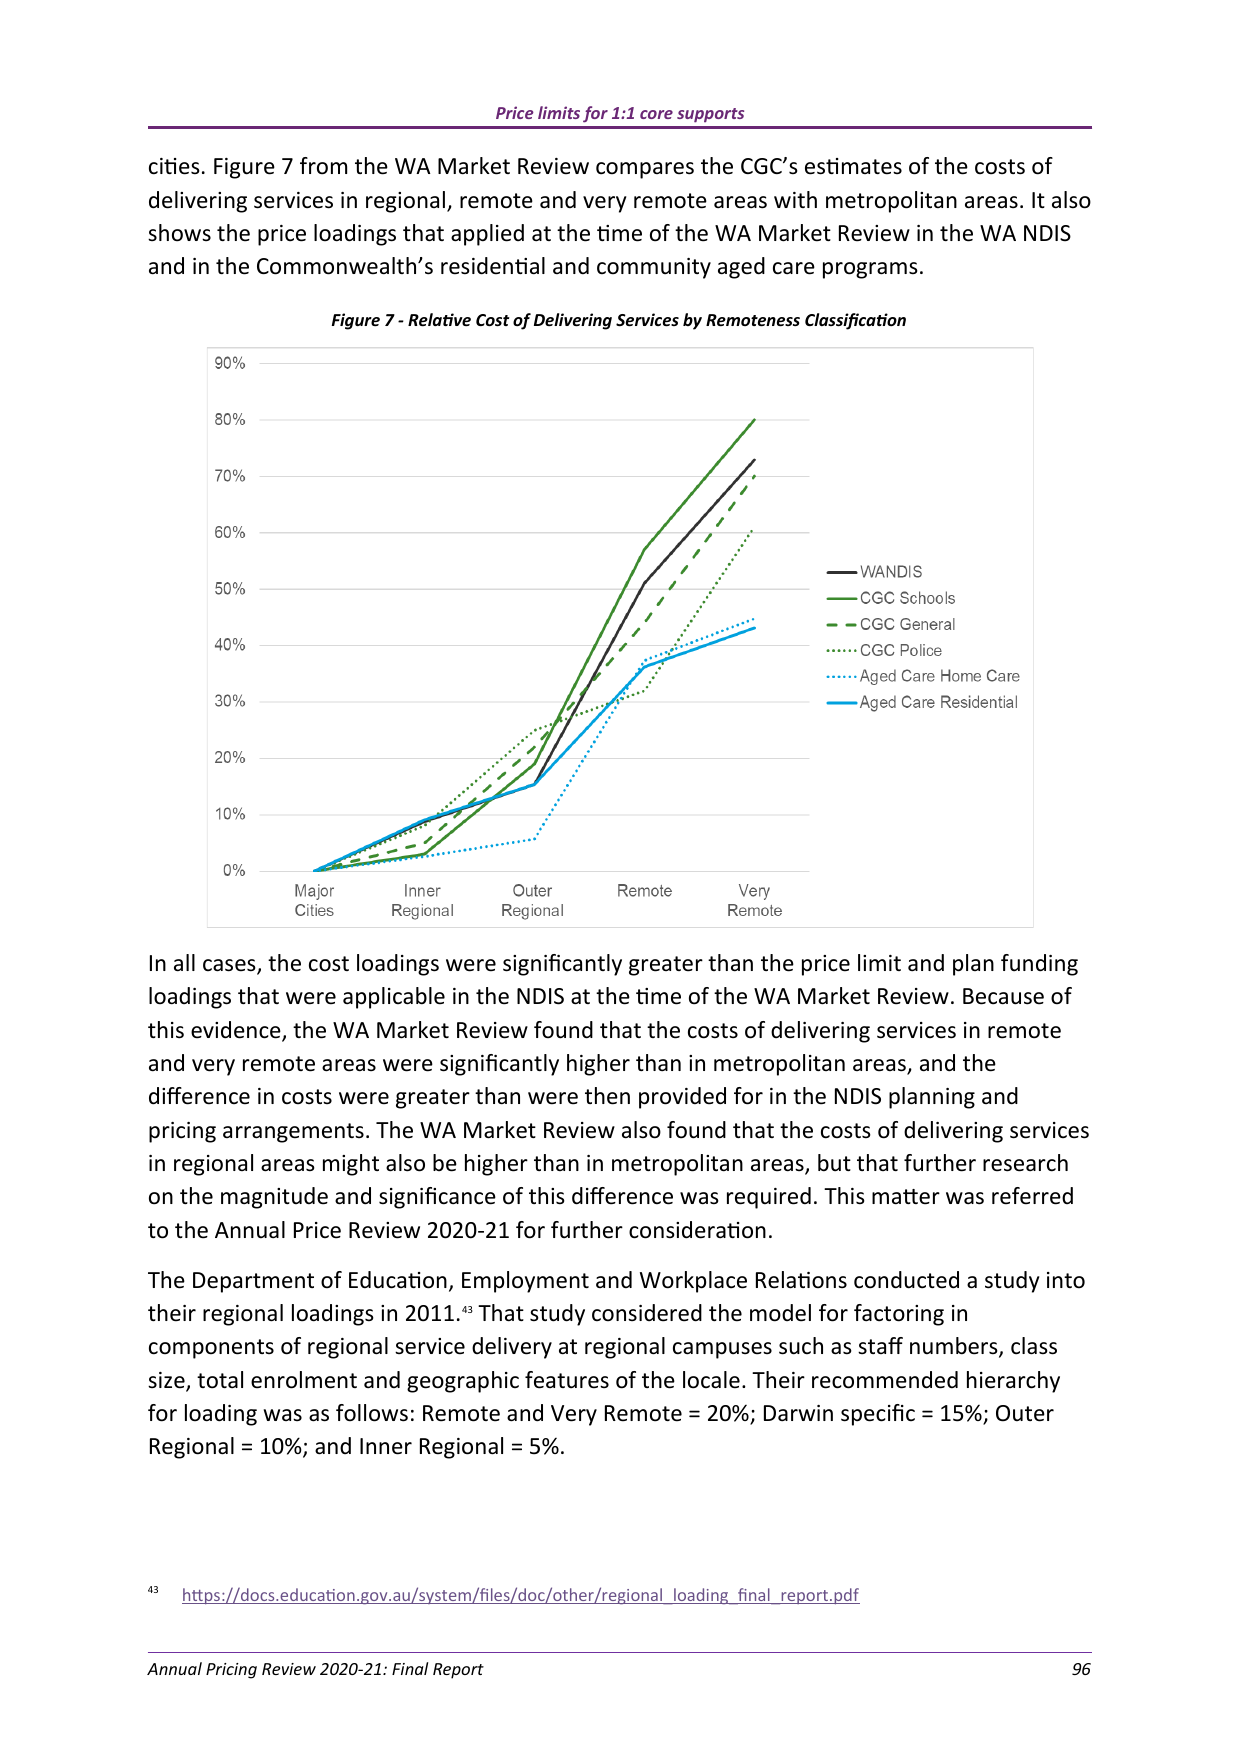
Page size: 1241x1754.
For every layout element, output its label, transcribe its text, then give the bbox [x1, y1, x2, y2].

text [148, 148, 1092, 281]
text The Department of Education, Employment and Workplace Relations conducted a study into their regional loadings in 2011. That study considered the model for factoring in components of regional service delivery at regional campuses such as staff numbers, class size, total enrolment and geographic features of the locale. Their recommended hierarchy for loading was as follows: Remote and Very Remote = 20%; Darwin specific = 15%; Outer Regional = 10%; and Inner Regional = 5%. [148, 1261, 1092, 1461]
picture [206, 347, 1034, 928]
text In all cases, the cost loadings were significantly greater than the price limit and plan funding loadings that were applicable in the NDIS at the time of the WA Market Review. Because of this evidence, the WA Market Review found that the costs of delivering services in remote and very remote areas were significantly higher than in metropolitan areas, and the difference in costs were greater than were then provided for in the NDIS planning and pricing arrangements. The WA Market Review also found that the costs of delivering services in regional areas might also be higher than in metropolitan areas, but that further research on the magnitude and significance of this difference was required. This matter was referred to the Annual Price Review 2020-21 for further consideration. [148, 944, 1092, 1244]
text Figure 7 - Relative Cost of Delivering Services by Remoteness Classification [148, 298, 1092, 331]
